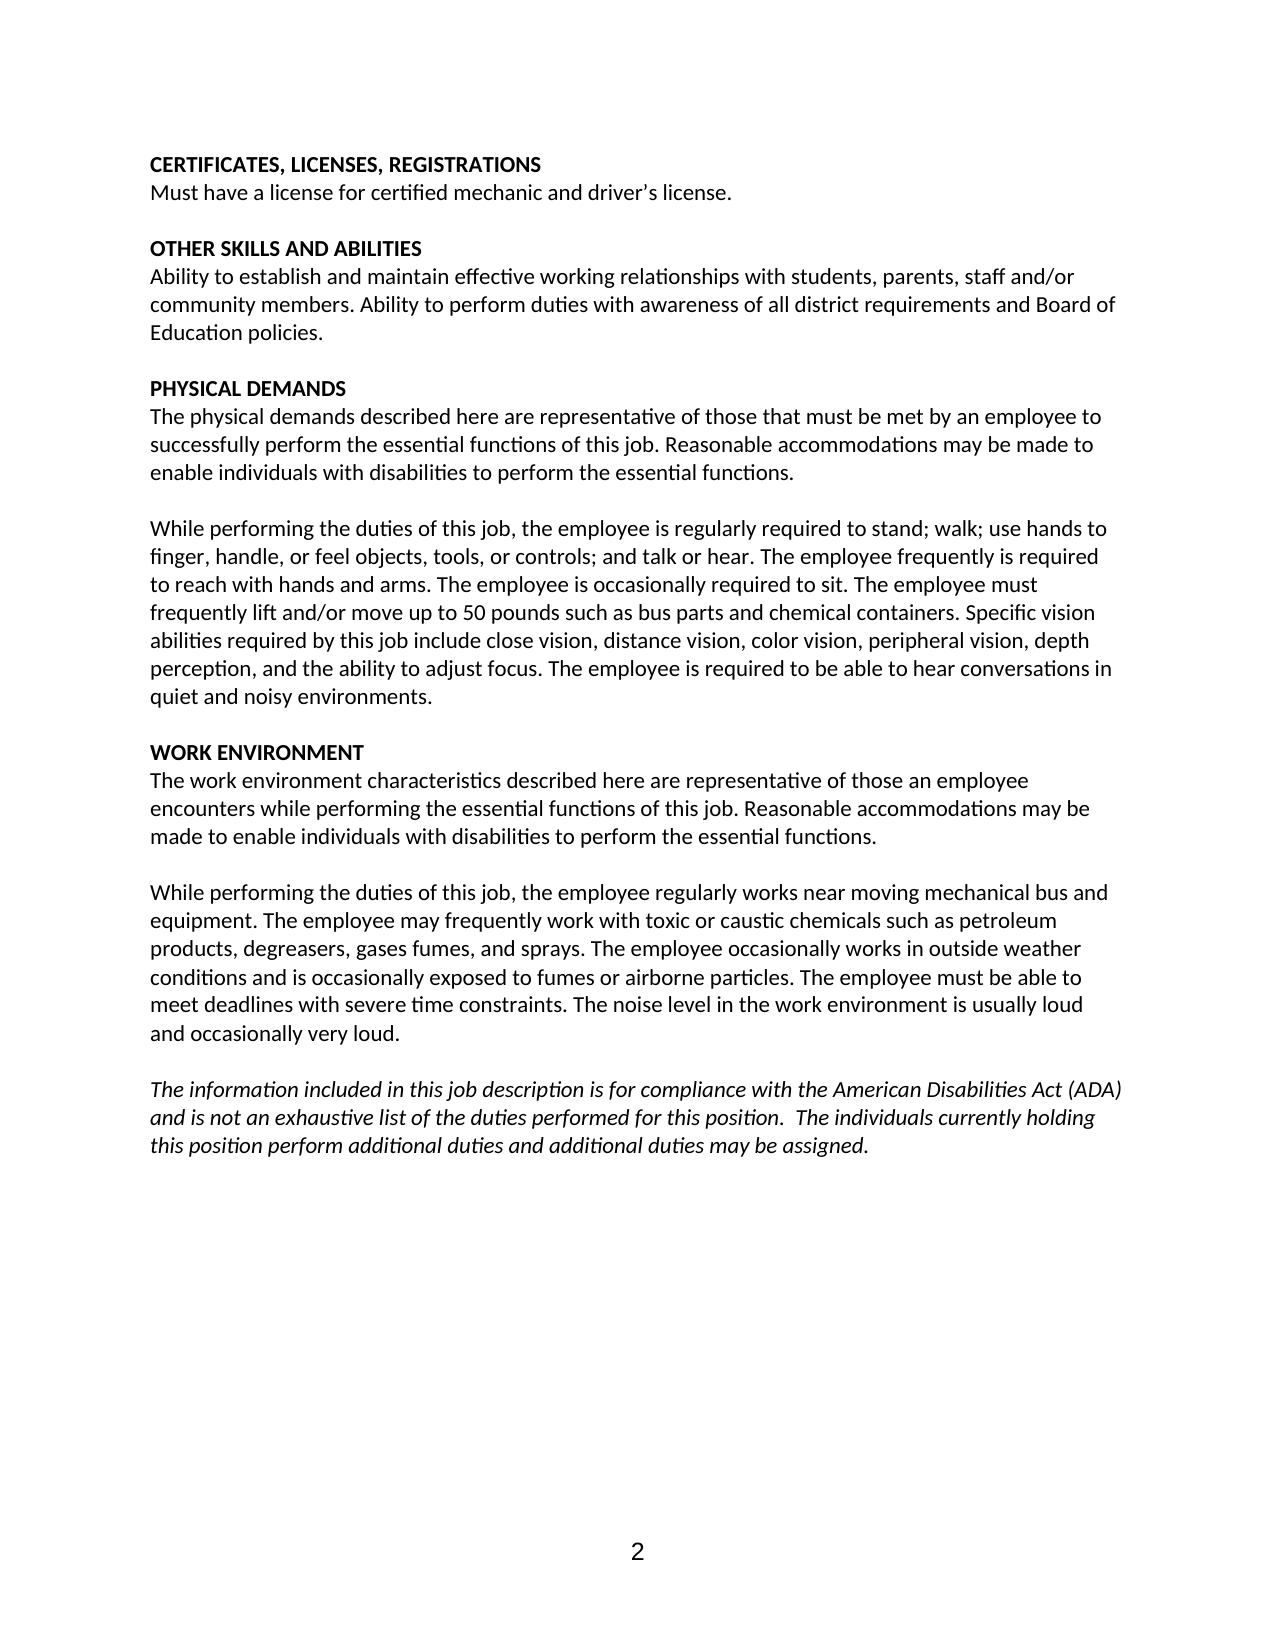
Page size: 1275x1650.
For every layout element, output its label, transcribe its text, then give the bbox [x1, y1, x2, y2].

text The physical demands described here are representative of those that must be met by an employee to successfully perform the essential functions of this job. Reasonable accommodations may be made to enable individuals with disabilities to perform the essential functions. [150, 402, 1125, 486]
text CERTIFICATES, LICENSES, REGISTRATIONS [150, 150, 1125, 178]
text While performing the duties of this job, the employee regularly works near moving mechanical bus and equipment. The employee may frequently work with toxic or caustic chemicals such as petroleum products, degreasers, gases fumes, and sprays. The employee occasionally works in outside weather conditions and is occasionally exposed to fumes or airborne particles. The employee must be able to meet deadlines with severe time constraints. The noise level in the work environment is usually loud and occasionally very loud. [150, 878, 1125, 1075]
text The information included in this job description is for compliance with the American Disabilities Act (ADA) and is not an exhaustive list of the duties performed for this position. The individuals currently holding this position perform additional duties and additional duties may be assigned. [150, 1075, 1125, 1159]
text PHYSICAL DEMANDS [150, 374, 1125, 402]
text OTHER SKILLS AND ABILITIES [150, 234, 1125, 262]
text The work environment characteristics described here are representative of those an employee encounters while performing the essential functions of this job. Reasonable accommodations may be made to enable individuals with disabilities to perform the essential functions. [150, 766, 1125, 851]
text Ability to establish and maintain effective working relationships with students, parents, staff and/or community members. Ability to perform duties with awareness of all district requirements and Board of Education policies. [150, 262, 1125, 346]
text WORK ENVIRONMENT [150, 738, 1125, 766]
text While performing the duties of this job, the employee is regularly required to stand; walk; use hands to finger, handle, or feel objects, tools, or controls; and talk or hear. The employee frequently is required to reach with hands and arms. The employee is occasionally required to sit. The employee must frequently lift and/or move up to 50 pounds such as bus parts and chemical containers. Specific vision abilities required by this job include close vision, distance vision, color vision, peripheral vision, depth perception, and the ability to adjust focus. The employee is required to be able to hear conversations in quiet and noisy environments. [150, 514, 1125, 710]
text Must have a license for certified mechanic and driver’s license. [150, 178, 1125, 206]
